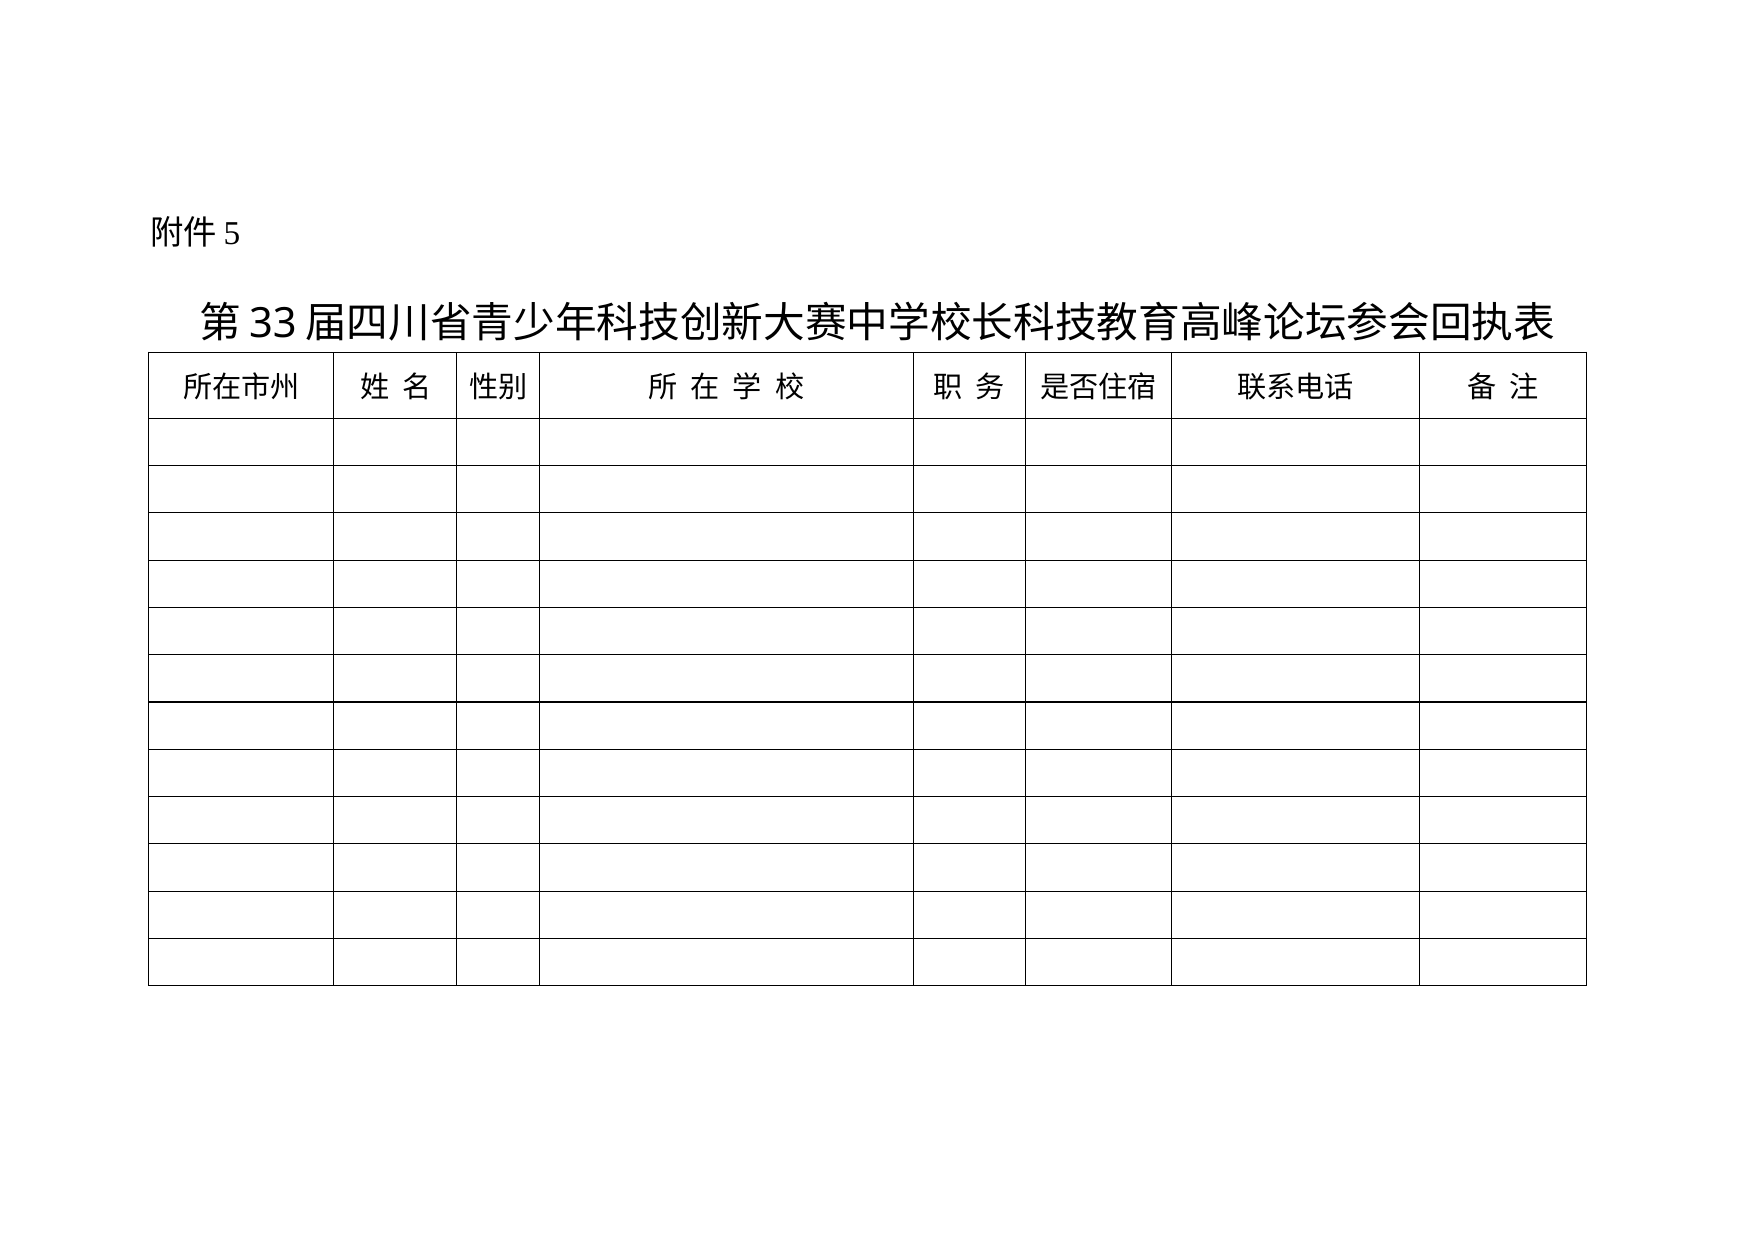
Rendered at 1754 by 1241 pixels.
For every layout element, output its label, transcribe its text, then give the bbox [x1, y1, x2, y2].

table_cell [1420, 655, 1586, 701]
table_cell [1420, 939, 1586, 985]
table_cell [334, 750, 456, 796]
table_cell [1026, 466, 1171, 512]
table_cell [1420, 561, 1586, 607]
table_header 联系电话 [1172, 353, 1419, 418]
table_cell [540, 750, 913, 796]
table_cell [1172, 939, 1419, 985]
table_cell [1172, 419, 1419, 465]
table_cell [457, 892, 539, 938]
table_cell [914, 797, 1025, 843]
table_cell [457, 939, 539, 985]
table_cell [914, 939, 1025, 985]
table_cell [149, 513, 333, 559]
table_cell [540, 466, 913, 512]
table_cell [457, 608, 539, 654]
table_cell [149, 750, 333, 796]
table_cell [457, 513, 539, 559]
table_cell [1026, 892, 1171, 938]
table_header 职 务 [914, 353, 1025, 418]
table_cell [914, 466, 1025, 512]
table_header 是否住宿 [1026, 353, 1171, 418]
table_cell [914, 655, 1025, 701]
table_cell [149, 892, 333, 938]
table_cell [457, 466, 539, 512]
table_cell [1420, 844, 1586, 891]
table_cell [540, 797, 913, 843]
table_cell [149, 844, 333, 891]
table_cell [334, 561, 456, 607]
table_cell [1420, 703, 1586, 749]
table_cell [1026, 608, 1171, 654]
table_cell [1420, 797, 1586, 843]
text 第33届四川省青少年科技创新大赛中学校长科技教育高峰论坛参会回执表 [150, 287, 1604, 352]
table_cell [1172, 844, 1419, 891]
table_cell [914, 561, 1025, 607]
table_cell [149, 466, 333, 512]
table_cell [1026, 419, 1171, 465]
table_cell [149, 939, 333, 985]
table_cell [334, 419, 456, 465]
table_header 所在市州 [149, 353, 333, 418]
table_cell [540, 561, 913, 607]
table_cell [334, 655, 456, 701]
table_cell [457, 844, 539, 891]
table_cell [149, 561, 333, 607]
table_cell [1172, 750, 1419, 796]
table_cell [540, 419, 913, 465]
table_cell [914, 419, 1025, 465]
table_cell [1026, 513, 1171, 559]
table_cell [1026, 750, 1171, 796]
table_header 备 注 [1420, 353, 1586, 418]
table_cell [914, 750, 1025, 796]
table_cell [457, 419, 539, 465]
table_cell [457, 703, 539, 749]
table_cell [149, 655, 333, 701]
table_header 所 在 学 校 [540, 353, 913, 418]
table_cell [540, 608, 913, 654]
table_cell [914, 608, 1025, 654]
table_cell [914, 513, 1025, 559]
table_cell [334, 797, 456, 843]
table_cell [540, 892, 913, 938]
table_cell [1026, 939, 1171, 985]
table_cell [1172, 892, 1419, 938]
table_cell [1172, 608, 1419, 654]
table_cell [540, 655, 913, 701]
table_cell [540, 844, 913, 891]
table_cell [457, 561, 539, 607]
table_cell [334, 892, 456, 938]
table_cell [334, 844, 456, 891]
table_cell [149, 797, 333, 843]
table_cell [149, 703, 333, 749]
text 附件5 [150, 198, 1604, 263]
table_cell [1172, 513, 1419, 559]
table_cell [149, 419, 333, 465]
table_cell [540, 703, 913, 749]
table_cell [1420, 513, 1586, 559]
table_cell [1420, 466, 1586, 512]
table_cell [1420, 892, 1586, 938]
table_cell [149, 608, 333, 654]
table_cell [457, 750, 539, 796]
table_cell [1172, 703, 1419, 749]
table_header 性别 [457, 353, 539, 418]
table_cell [1172, 797, 1419, 843]
table_cell [914, 892, 1025, 938]
table_cell [540, 513, 913, 559]
table_cell [1026, 844, 1171, 891]
table_cell [1420, 608, 1586, 654]
table_cell [457, 655, 539, 701]
table_cell [457, 797, 539, 843]
table_cell [1420, 750, 1586, 796]
table_cell [1026, 561, 1171, 607]
table_cell [914, 844, 1025, 891]
table_cell [1026, 703, 1171, 749]
table_cell [1026, 655, 1171, 701]
table_cell [914, 703, 1025, 749]
table_cell [1172, 466, 1419, 512]
table_header 姓 名 [334, 353, 456, 418]
table_cell [334, 939, 456, 985]
table_cell [334, 513, 456, 559]
table_cell [334, 703, 456, 749]
table_cell [334, 466, 456, 512]
table_cell [334, 608, 456, 654]
table_cell [1172, 561, 1419, 607]
table_cell [1420, 419, 1586, 465]
table_cell [540, 939, 913, 985]
table_cell [1026, 797, 1171, 843]
table_cell [1172, 655, 1419, 701]
